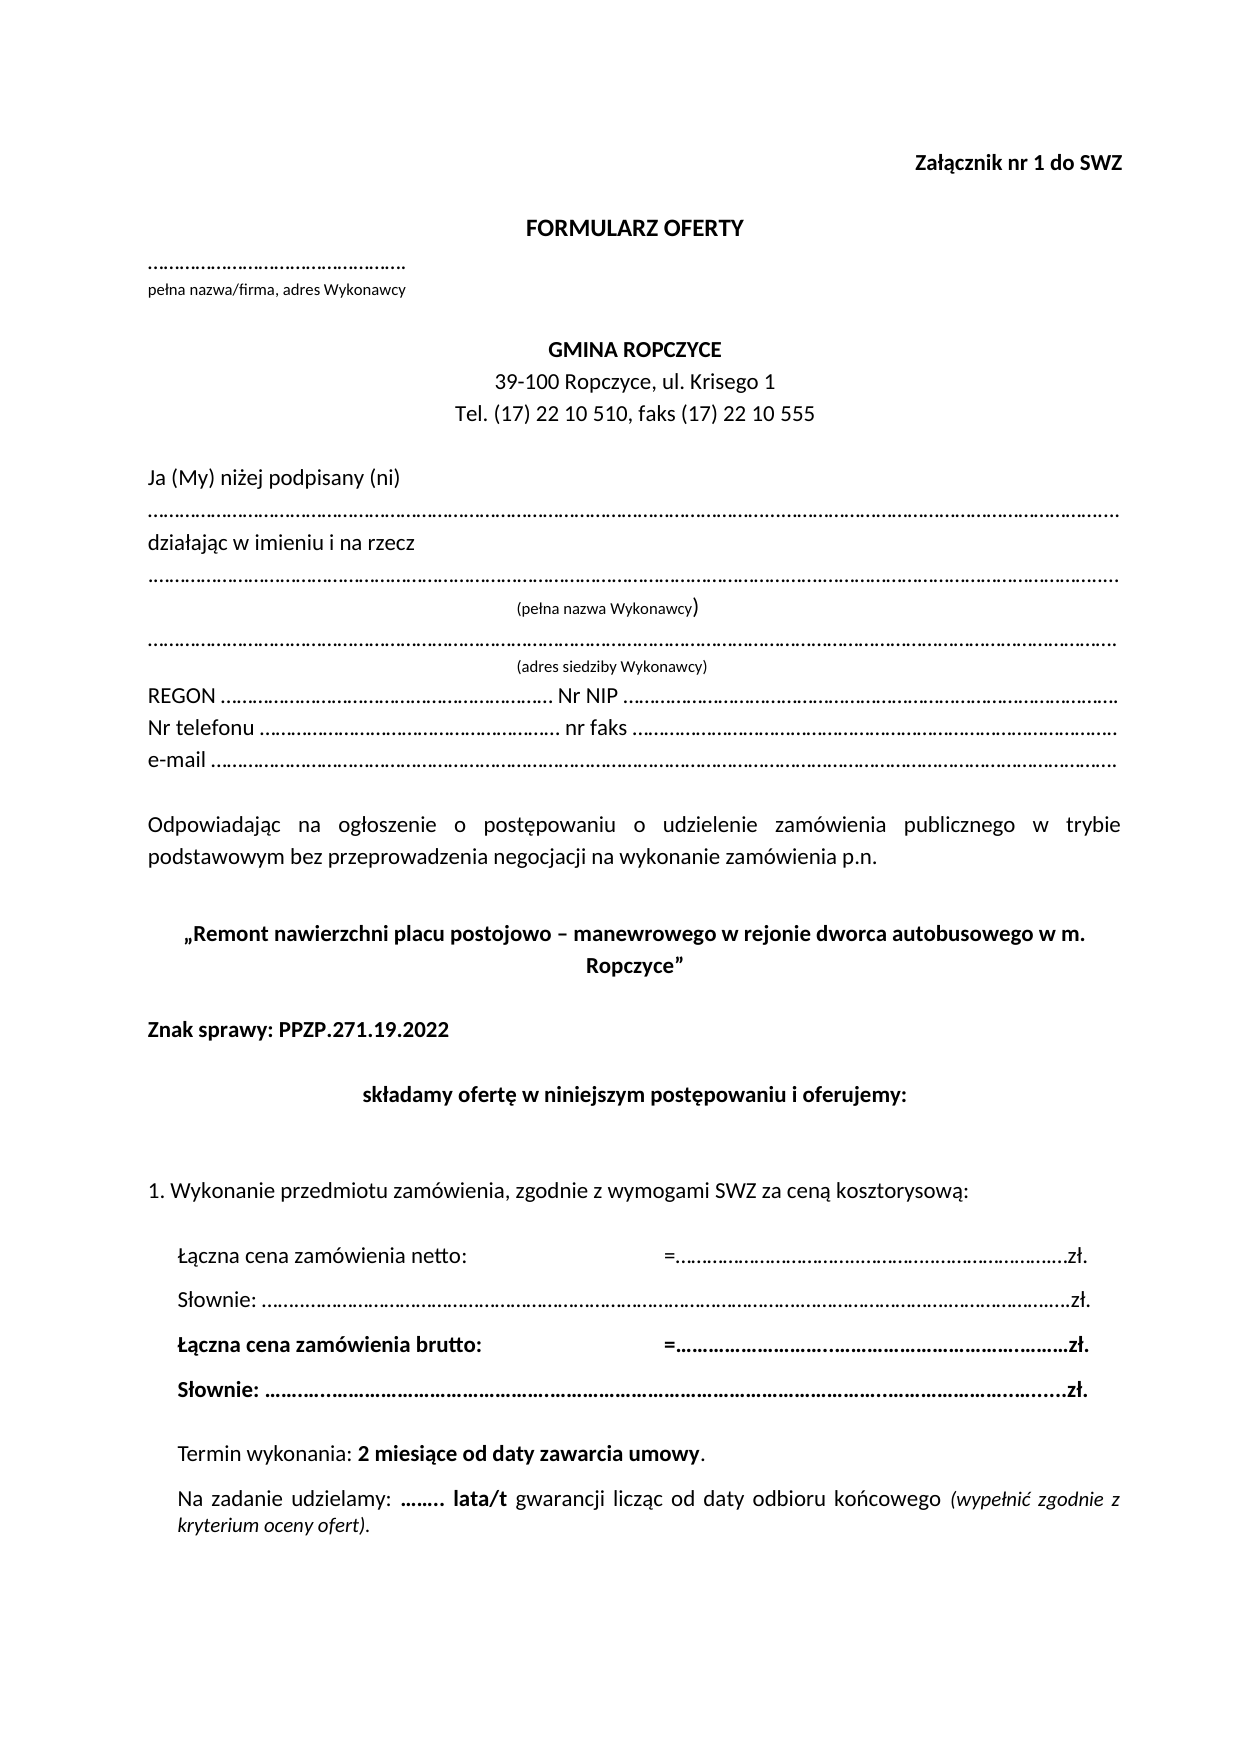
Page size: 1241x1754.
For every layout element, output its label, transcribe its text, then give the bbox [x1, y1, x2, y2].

text składamy ofertę w niniejszym postępowaniu i oferujemy: [148, 1080, 1122, 1108]
text .……………………………………………………………………………………………………………….……………………………………………..… [148, 560, 1122, 588]
text REGON ……………………………………………………… Nr NIP …………………………………………………………………………………. [148, 681, 1122, 709]
text Ja (My) niżej podpisany (ni) [148, 463, 1122, 491]
text …………………………………………. [148, 247, 1122, 275]
text Słownie: ……..………………………………………………………………………………….……………………….……………….….zł. [177, 1285, 1122, 1313]
text (adres siedziby Wykonawcy) [148, 657, 1122, 677]
text Łączna cena zamówienia netto: =……………………………..…………..………………….…zł. [177, 1241, 1122, 1269]
text Odpowiadając na ogłoszenie o postępowaniu o udzielenie zamówienia publicznego w trybie podstawowym bez przeprowadzenia negocjacji na wykonanie zamówienia p.n. [148, 810, 1122, 870]
text 1. Wykonanie przedmiotu zamówienia, zgodnie z wymogami SWZ za ceną kosztorysową: [148, 1176, 1122, 1204]
text Załącznik nr 1 do SWZ [148, 148, 1122, 176]
text 39-100 Ropczyce, ul. Krisego 1 [148, 367, 1122, 395]
text ………………………………………………………………………………………………………...…………………………………………………….... [148, 496, 1122, 524]
text Znak sprawy: PPZP.271.19.2022 [148, 1015, 1122, 1043]
text Łączna cena zamówienia brutto: =………………………..…………………………….………zł. [177, 1330, 1122, 1358]
text e-mail ………………………………………………………………………………………………………………………………………………………. [148, 745, 1122, 773]
text Słownie: …….…..………………………………….……………………………………………………..…………………..…......zł. [177, 1375, 1122, 1403]
text Nr telefonu ………………………………………………… nr faks ……………………………………………………………………………….. [148, 713, 1122, 741]
text Tel. (17) 22 10 510, faks (17) 22 10 555 [148, 399, 1122, 427]
text Na zadanie udzielamy: …….. lata/t gwarancji licząc od daty odbioru końcowego (wypełnić zgodnie z kryterium oceny ofert). [177, 1484, 1122, 1537]
text „Remont nawierzchni placu postojowo – manewrowego w rejonie dworca autobusowego w m. Ropczyce” [148, 919, 1122, 979]
text (pełna nazwa Wykonawcy) [148, 592, 1122, 620]
text pełna nazwa/firma, adres Wykonawcy [148, 279, 1122, 299]
text działając w imieniu i na rzecz [148, 528, 1122, 556]
text Termin wykonania: 2 miesiące od daty zawarcia umowy. [177, 1439, 1122, 1467]
text FORMULARZ OFERTY [148, 212, 1122, 242]
text …………………………………………………………………………………………………………………………………………………………………. [148, 624, 1122, 652]
text GMINA ROPCZYCE [148, 335, 1122, 363]
